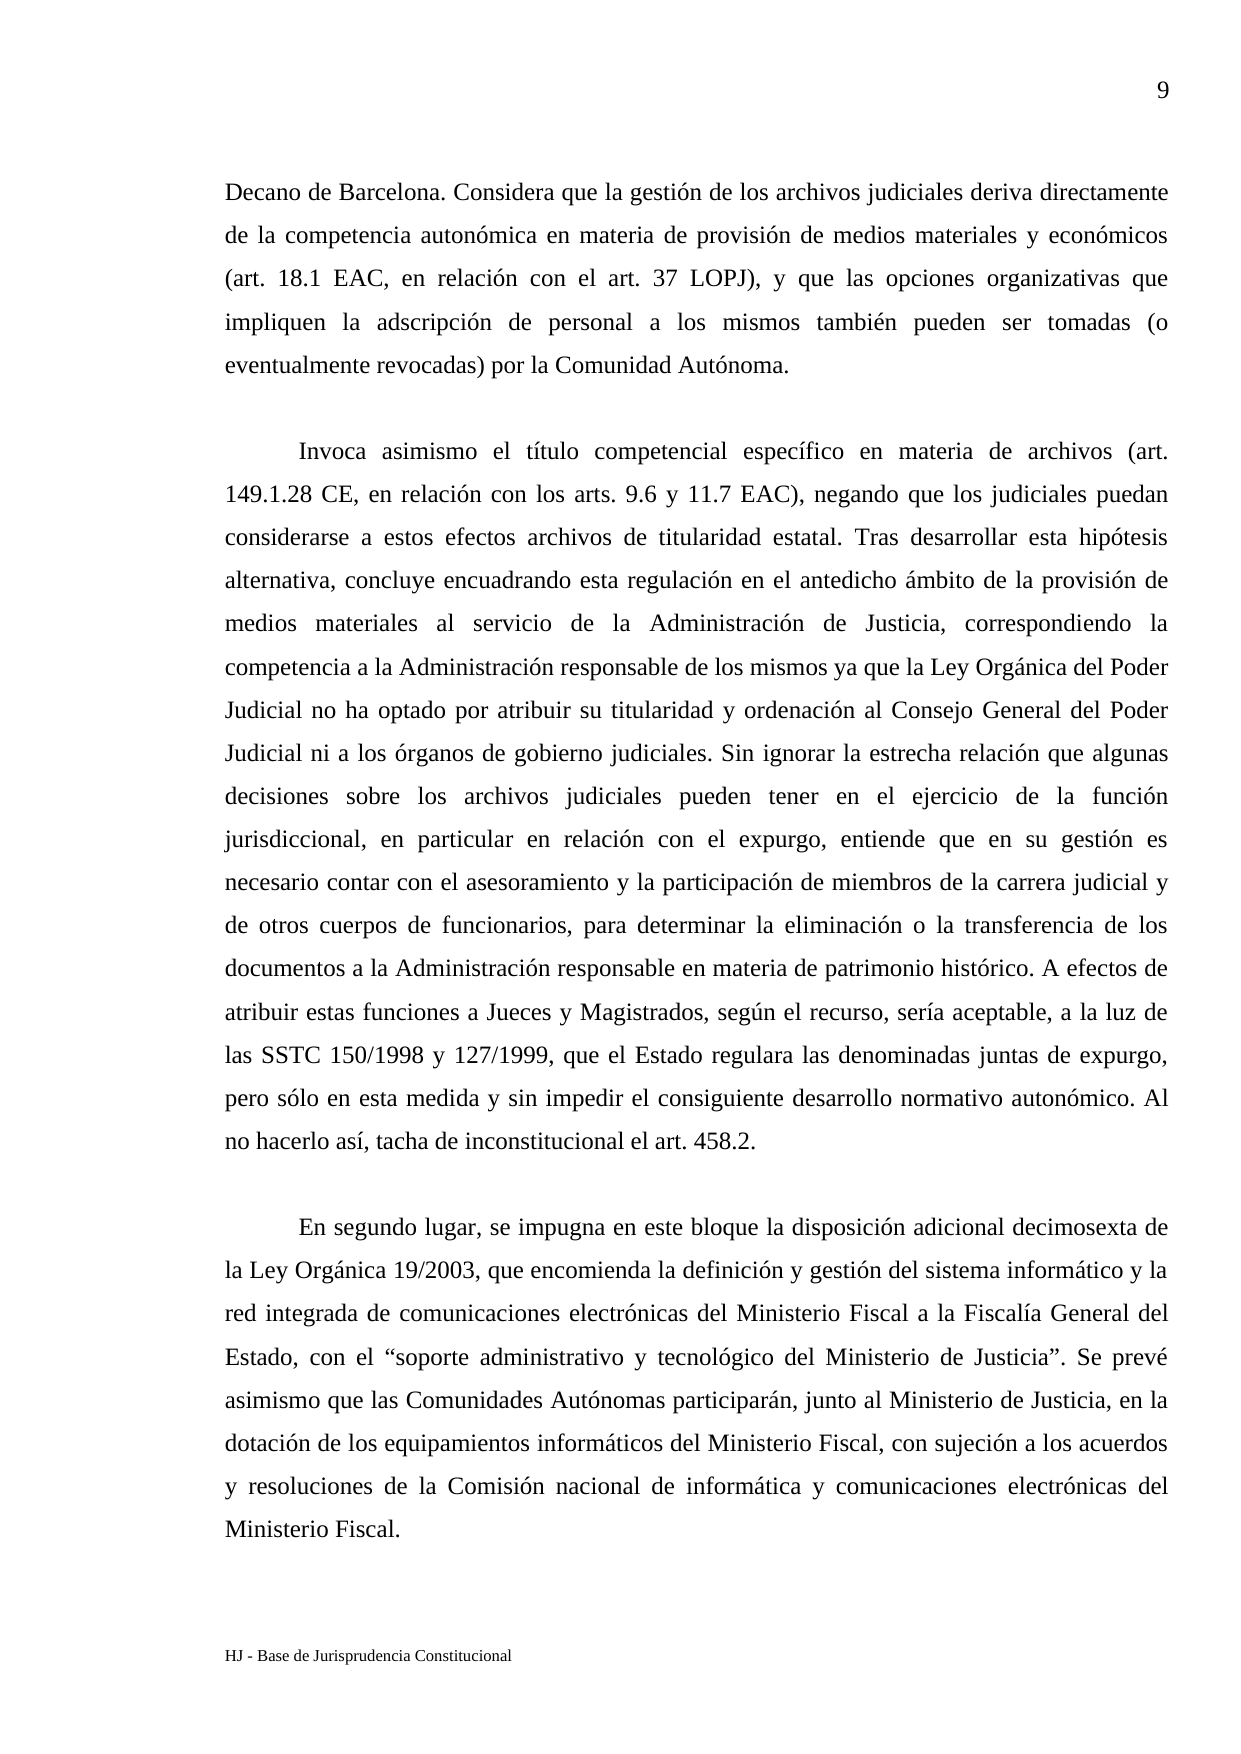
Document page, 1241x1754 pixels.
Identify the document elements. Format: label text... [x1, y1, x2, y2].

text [224, 177, 1169, 378]
text En segundo lugar, se impugna en este bloque la disposición adicional decimosexta de la Ley Orgánica 19/2003, que encomienda la definición y gestión del sistema informático y la red integrada de comunicaciones electrónicas del Ministerio Fiscal a la Fiscalía General del Estado, con el “soporte administrativo y tecnológico del Ministerio de Justicia”. Se prevé asimismo que las Comunidades Autónomas participarán, junto al Ministerio de Justicia, en la dotación de los equipamientos informáticos del Ministerio Fiscal, con sujeción a los acuerdos y resoluciones de la Comisión nacional de informática y comunicaciones electrónicas del Ministerio Fiscal. [224, 1212, 1169, 1543]
text Invoca asimismo el título competencial específico en materia de archivos (art. 149.1.28 CE, en relación con los arts. 9.6 y 11.7 EAC), negando que los judiciales puedan considerarse a estos efectos archivos de titularidad estatal. Tras desarrollar esta hipótesis alternativa, concluye encuadrando esta regulación en el antedicho ámbito de la provisión de medios materiales al servicio de la Administración de Justicia, correspondiendo la competencia a la Administración responsable de los mismos ya que la Ley Orgánica del Poder Judicial no ha optado por atribuir su titularidad y ordenación al Consejo General del Poder Judicial ni a los órganos de gobierno judiciales. Sin ignorar la estrecha relación que algunas decisiones sobre los archivos judiciales pueden tener en el ejercicio de la función jurisdiccional, en particular en relación con el expurgo, entiende que en su gestión es necesario contar con el asesoramiento y la participación de miembros de la carrera judicial y de otros cuerpos de funcionarios, para determinar la eliminación o la transferencia de los documentos a la Administración responsable en materia de patrimonio histórico. A efectos de atribuir estas funciones a Jueces y Magistrados, según el recurso, sería aceptable, a la luz de las SSTC 150/1998 y 127/1999, que el Estado regulara las denominadas juntas de expurgo, pero sólo en esta medida y sin impedir el consiguiente desarrollo normativo autonómico. Al no hacerlo así, tacha de inconstitucional el art. 458.2. [224, 436, 1169, 1155]
